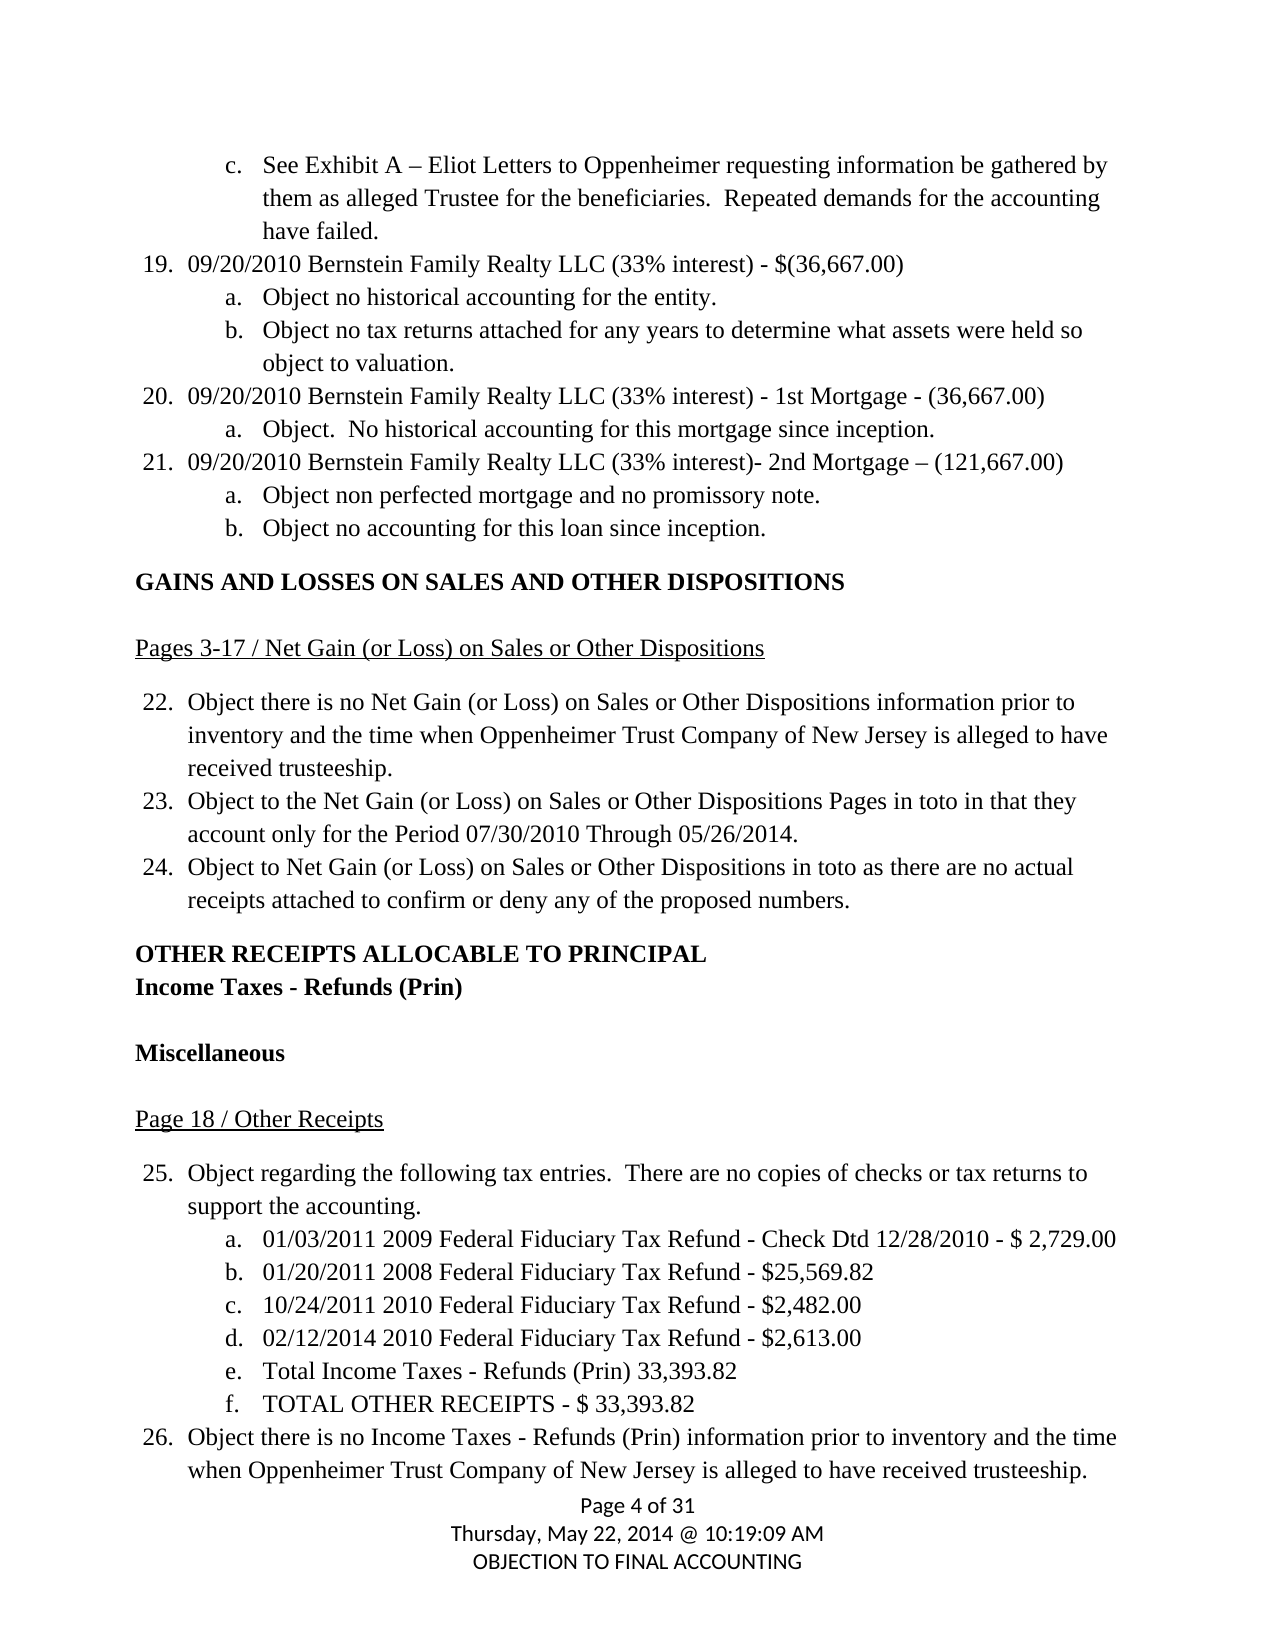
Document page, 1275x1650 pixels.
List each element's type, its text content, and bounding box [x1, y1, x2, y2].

list 09/20/2010 Bernstein Family Realty LLC (33% interest)- 2nd Mortgage – (121,667.00) [142, 447, 1125, 476]
list 09/20/2010 Bernstein Family Realty LLC (33% interest) - 1st Mortgage - (36,667.00) [142, 381, 1125, 410]
list Object to the Net Gain (or Loss) on Sales or Other Dispositions Pages in toto in that they account only for the Period 07/30/2010 Through 05/26/2014. [142, 786, 1125, 848]
list TOTAL OTHER RECEIPTS - $ 33,393.82 [225, 1389, 1125, 1418]
list Object regarding the following tax entries. There are no copies of checks or tax returns to support the accounting. [142, 1158, 1125, 1220]
list Object there is no Net Gain (or Loss) on Sales or Other Dispositions information prior to inventory and the time when Oppenheimer Trust Company of New Jersey is alleged to have received trusteeship. [142, 687, 1125, 782]
list Object no accounting for this loan since inception. [225, 513, 1125, 542]
list 01/20/2011 2008 Federal Fiduciary Tax Refund - $25,569.82 [225, 1257, 1125, 1286]
text Pages 3-17 / Net Gain (or Loss) on Sales or Other Dispositions [135, 633, 1125, 662]
list Object no tax returns attached for any years to determine what assets were held so object to valuation. [225, 315, 1125, 377]
list Object there is no Income Taxes - Refunds (Prin) information prior to inventory and the time when Oppenheimer Trust Company of New Jersey is alleged to have received trusteeship. [142, 1422, 1125, 1484]
text Miscellaneous [135, 1038, 1125, 1067]
list 01/03/2011 2009 Federal Fiduciary Tax Refund - Check Dtd 12/28/2010 - $ 2,729.00 [225, 1224, 1125, 1253]
list See Exhibit A – Eliot Letters to Oppenheimer requesting information be gathered by them as alleged Trustee for the beneficiaries. Repeated demands for the accounting have failed. [225, 150, 1125, 245]
list Total Income Taxes - Refunds (Prin) 33,393.82 [225, 1356, 1125, 1385]
list 02/12/2014 2010 Federal Fiduciary Tax Refund - $2,613.00 [225, 1323, 1125, 1352]
text OTHER RECEIPTS ALLOCABLE TO PRINCIPAL [135, 939, 1125, 968]
text GAINS AND LOSSES ON SALES AND OTHER DISPOSITIONS [135, 567, 1125, 596]
list Object non perfected mortgage and no promissory note. [225, 480, 1125, 509]
text Income Taxes - Refunds (Prin) [135, 972, 1125, 1001]
text Page 18 / Other Receipts [135, 1104, 1125, 1133]
list 10/24/2011 2010 Federal Fiduciary Tax Refund - $2,482.00 [225, 1290, 1125, 1319]
list Object to Net Gain (or Loss) on Sales or Other Dispositions in toto as there are no actual receipts attached to confirm or deny any of the proposed numbers. [142, 852, 1125, 914]
list 09/20/2010 Bernstein Family Realty LLC (33% interest) - $(36,667.00) [142, 249, 1125, 278]
list Object. No historical accounting for this mortgage since inception. [225, 414, 1125, 443]
list Object no historical accounting for the entity. [225, 282, 1125, 311]
